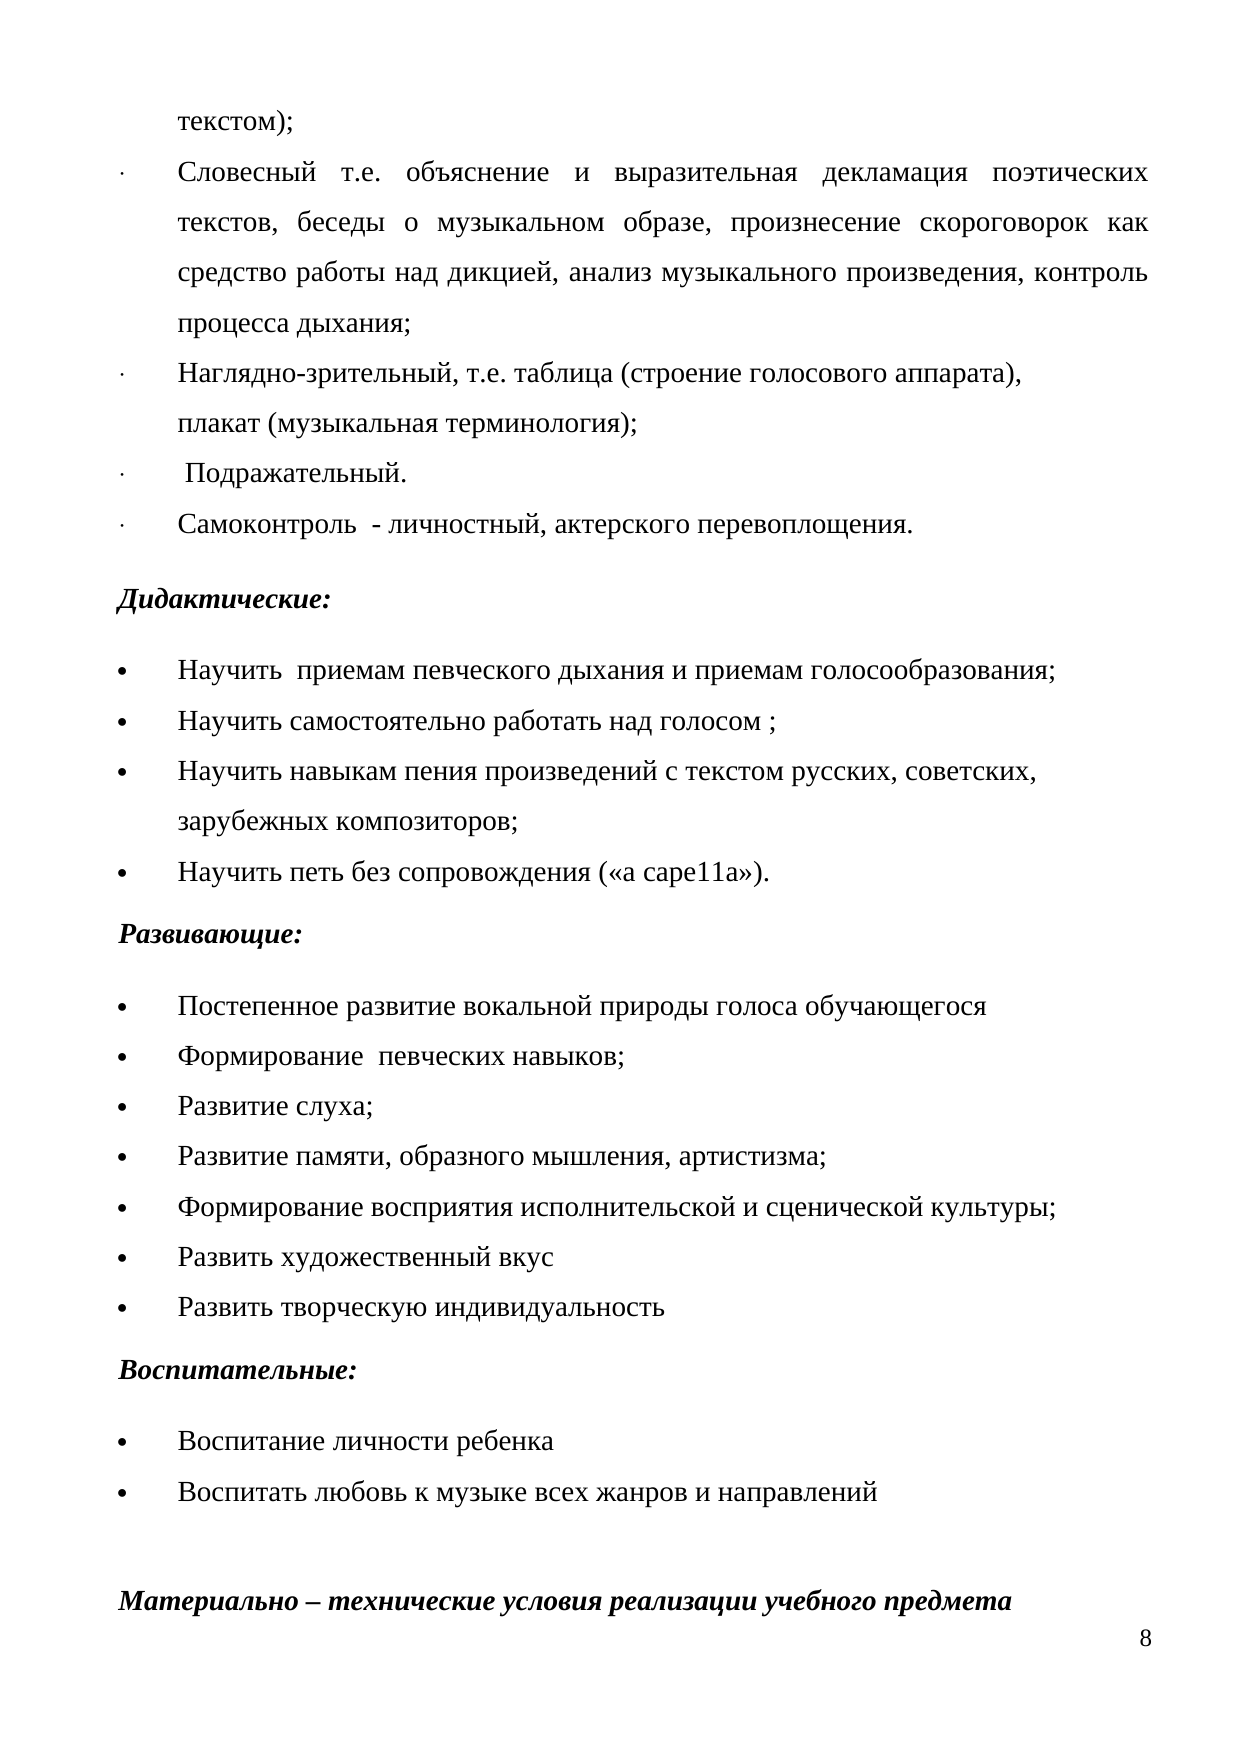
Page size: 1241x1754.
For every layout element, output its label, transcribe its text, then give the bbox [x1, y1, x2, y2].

list Самоконтроль - личностный, актерского перевоплощения. [118, 506, 1152, 539]
list Развить художественный вкус [118, 1239, 1152, 1273]
list Постепенное развитие вокальной природы голоса обучающегося [118, 988, 1152, 1021]
list Развить творческую индивидуальность [118, 1289, 1152, 1323]
list Подражательный. [118, 456, 1152, 489]
list Словесный т.е. объяснение и выразительная декламация поэтических текстов, беседы о музыкальном образе, произнесение скороговорок как средство работы над дикцией, анализ музыкального произведения, контроль процесса дыхания; [118, 154, 1149, 338]
list Научить самостоятельно работать над голосом ; [118, 703, 1152, 736]
text Дидактические: [118, 581, 1152, 615]
text Воспитательные: [118, 1352, 1152, 1386]
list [118, 103, 1149, 137]
list Развитие слуха; [118, 1088, 1152, 1122]
list Воспитать любовь к музыке всех жанров и направлений [118, 1474, 1152, 1507]
list Научить петь без сопровождения («а саре11а»). [118, 854, 1152, 887]
list Наглядно-зрительный, т.е. таблица (строение голосового аппарата), плакат (музыкальная терминология); [118, 355, 1152, 439]
list Научить навыкам пения произведений с текстом русских, советских, зарубежных композиторов; [118, 753, 1152, 837]
list Формирование восприятия исполнительской и сценической культуры; [118, 1189, 1152, 1222]
list Воспитание личности ребенка [118, 1423, 1152, 1457]
list Научить приемам певческого дыхания и приемам голосообразования; [118, 652, 1152, 686]
list Формирование певческих навыков; [118, 1038, 1152, 1071]
text Развивающие: [118, 916, 1152, 950]
text Материально – технические условия реализации учебного предмета [118, 1583, 1152, 1617]
list Развитие памяти, образного мышления, артистизма; [118, 1138, 1152, 1172]
